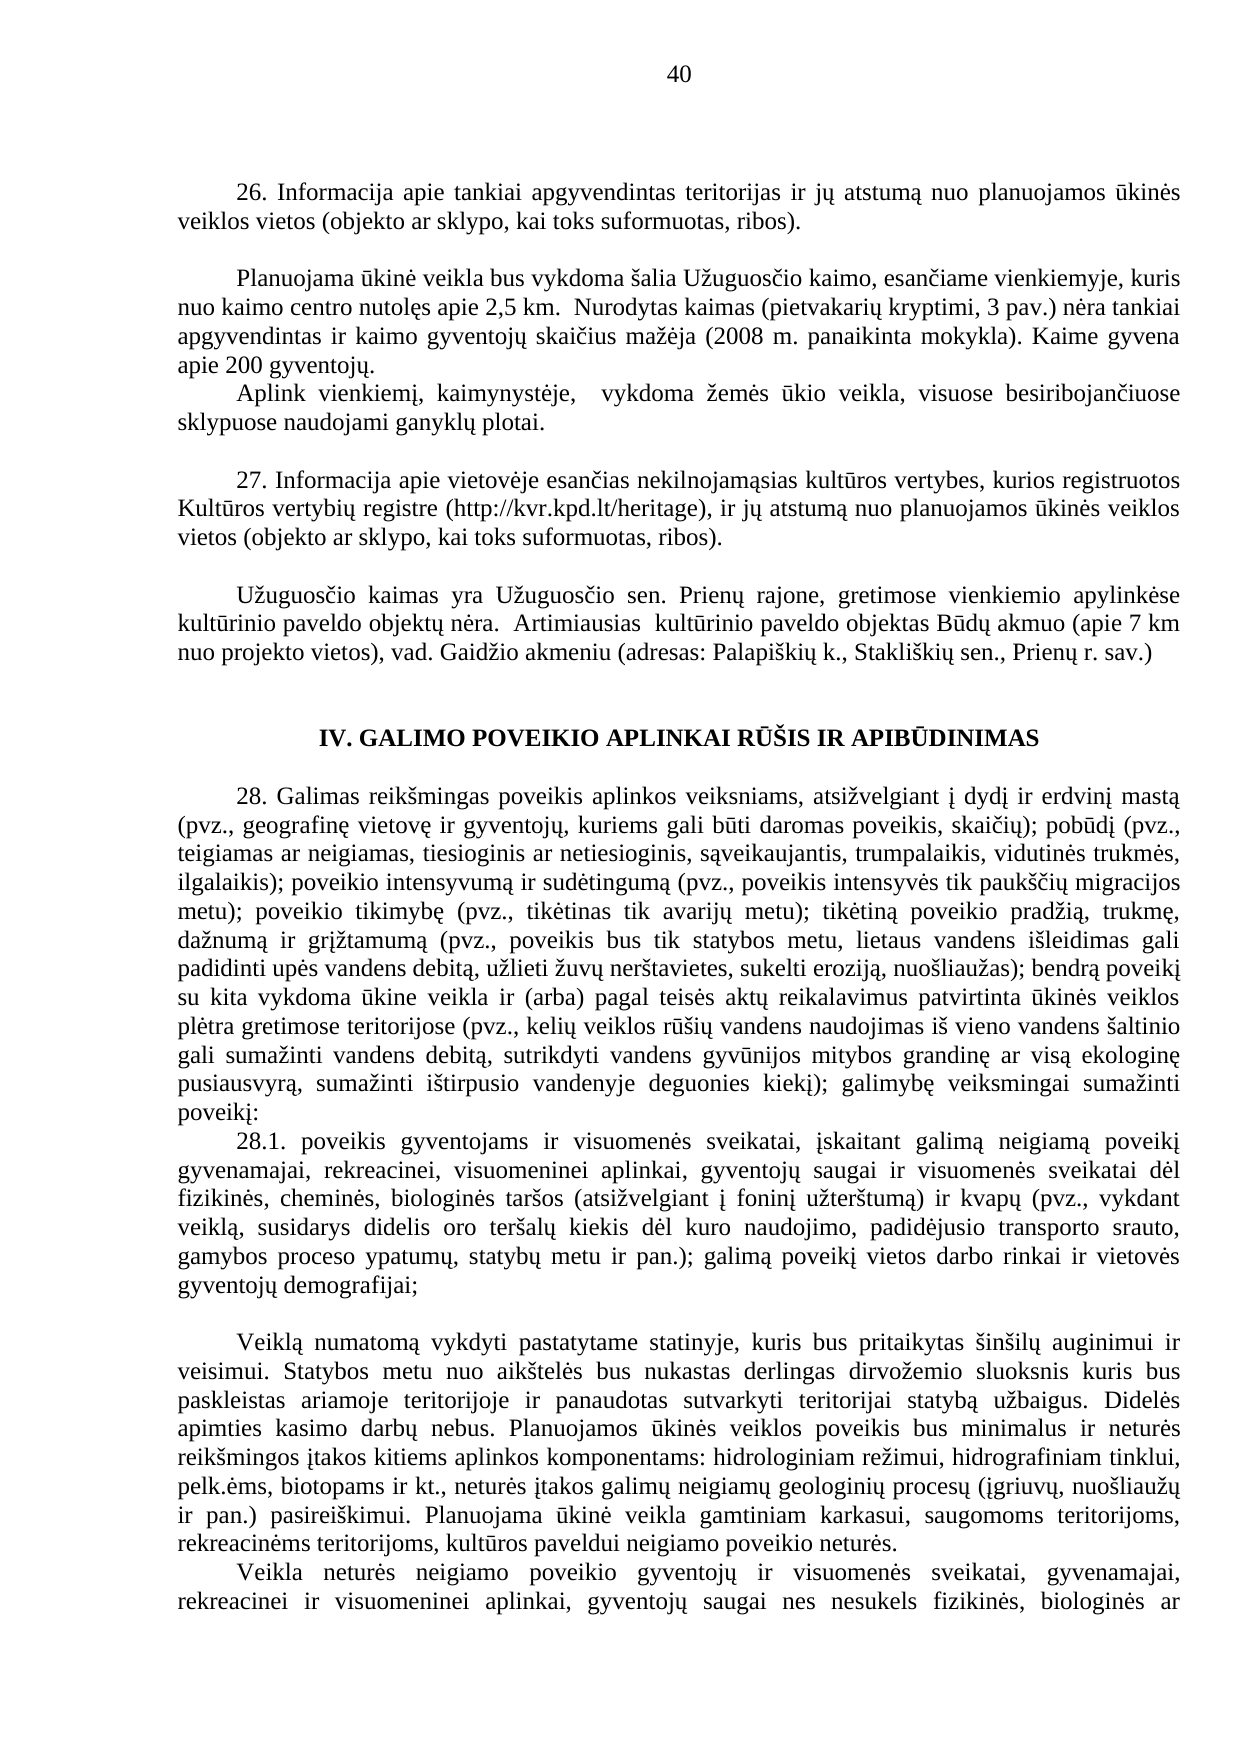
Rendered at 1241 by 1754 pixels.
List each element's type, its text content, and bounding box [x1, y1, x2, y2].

text Planuojama ūkinė veikla bus vykdoma šalia Užuguosčio kaimo, esančiame vienkiemyje, kuris nuo kaimo centro nutolęs apie 2,5 km. Nurodytas kaimas (pietvakarių kryptimi, 3 pav.) nėra tankiai apgyvendintas ir kaimo gyventojų skaičius mažėja (2008 m. panaikinta mokykla). Kaime gyvena apie 200 gyventojų. [177, 263, 1181, 378]
text 28. Galimas reikšmingas poveikis aplinkos veiksniams, atsižvelgiant į dydį ir erdvinį mastą (pvz., geografinę vietovę ir gyventojų, kuriems gali būti daromas poveikis, skaičių); pobūdį (pvz., teigiamas ar neigiamas, tiesioginis ar netiesioginis, sąveikaujantis, trumpalaikis, vidutinės trukmės, ilgalaikis); poveikio intensyvumą ir sudėtingumą (pvz., poveikis intensyvės tik paukščių migracijos metu); poveikio tikimybę (pvz., tikėtinas tik avarijų metu); tikėtiną poveikio pradžią, trukmę, dažnumą ir grįžtamumą (pvz., poveikis bus tik statybos metu, lietaus vandens išleidimas gali padidinti upės vandens debitą, užlieti žuvų nerštavietes, sukelti eroziją, nuošliaužas); bendrą poveikį su kita vykdoma ūkine veikla ir (arba) pagal teisės aktų reikalavimus patvirtinta ūkinės veiklos plėtra gretimose teritorijose (pvz., kelių veiklos rūšių vandens naudojimas iš vieno vandens šaltinio gali sumažinti vandens debitą, sutrikdyti vandens gyvūnijos mitybos grandinę ar visą ekologinę pusiausvyrą, sumažinti ištirpusio vandenyje deguonies kiekį); galimybę veiksmingai sumažinti poveikį: [177, 781, 1181, 1126]
text Aplink vienkiemį, kaimynystėje, vykdoma žemės ūkio veikla, visuose besiribojančiuose sklypuose naudojami ganyklų plotai. [177, 378, 1181, 436]
text 27. Informacija apie vietovėje esančias nekilnojamąsias kultūros vertybes, kurios registruotos Kultūros vertybių registre (http://kvr.kpd.lt/heritage), ir jų atstumą nuo planuojamos ūkinės veiklos vietos (objekto ar sklypo, kai toks suformuotas, ribos). [177, 465, 1181, 551]
text IV. GALIMO POVEIKIO APLINKAI RŪŠIS IR APIBŪDINIMAS [177, 723, 1181, 752]
text 28.1. poveikis gyventojams ir visuomenės sveikatai, įskaitant galimą neigiamą poveikį gyvenamajai, rekreacinei, visuomeninei aplinkai, gyventojų saugai ir visuomenės sveikatai dėl fizikinės, cheminės, biologinės taršos (atsižvelgiant į foninį užterštumą) ir kvapų (pvz., vykdant veiklą, susidarys didelis oro teršalų kiekis dėl kuro naudojimo, padidėjusio transporto srauto, gamybos proceso ypatumų, statybų metu ir pan.); galimą poveikį vietos darbo rinkai ir vietovės gyventojų demografijai; [177, 1126, 1181, 1298]
text Veiklą numatomą vykdyti pastatytame statinyje, kuris bus pritaikytas šinšilų auginimui ir veisimui. Statybos metu nuo aikštelės bus nukastas derlingas dirvožemio sluoksnis kuris bus paskleistas ariamoje teritorijoje ir panaudotas sutvarkyti teritorijai statybą užbaigus. Didelės apimties kasimo darbų nebus. Planuojamos ūkinės veiklos poveikis bus minimalus ir neturės reikšmingos įtakos kitiems aplinkos komponentams: hidrologiniam režimui, hidrografiniam tinklui, pelk.ėms, biotopams ir kt., neturės įtakos galimų neigiamų geologinių procesų (įgriuvų, nuošliaužų ir pan.) pasireiškimui. Planuojama ūkinė veikla gamtiniam karkasui, saugomoms teritorijoms, rekreacinėms teritorijoms, kultūros paveldui neigiamo poveikio neturės. [177, 1327, 1181, 1557]
text Užuguosčio kaimas yra Užuguosčio sen. Prienų rajone, gretimose vienkiemio apylinkėse kultūrinio paveldo objektų nėra. Artimiausias kultūrinio paveldo objektas Būdų akmuo (apie 7 km nuo projekto vietos), vad. Gaidžio akmeniu (adresas: Palapiškių k., Stakliškių sen., Prienų r. sav.) [177, 580, 1181, 666]
text 26. Informacija apie tankiai apgyvendintas teritorijas ir jų atstumą nuo planuojamos ūkinės veiklos vietos (objekto ar sklypo, kai toks suformuotas, ribos). [177, 177, 1181, 235]
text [177, 1557, 1181, 1615]
